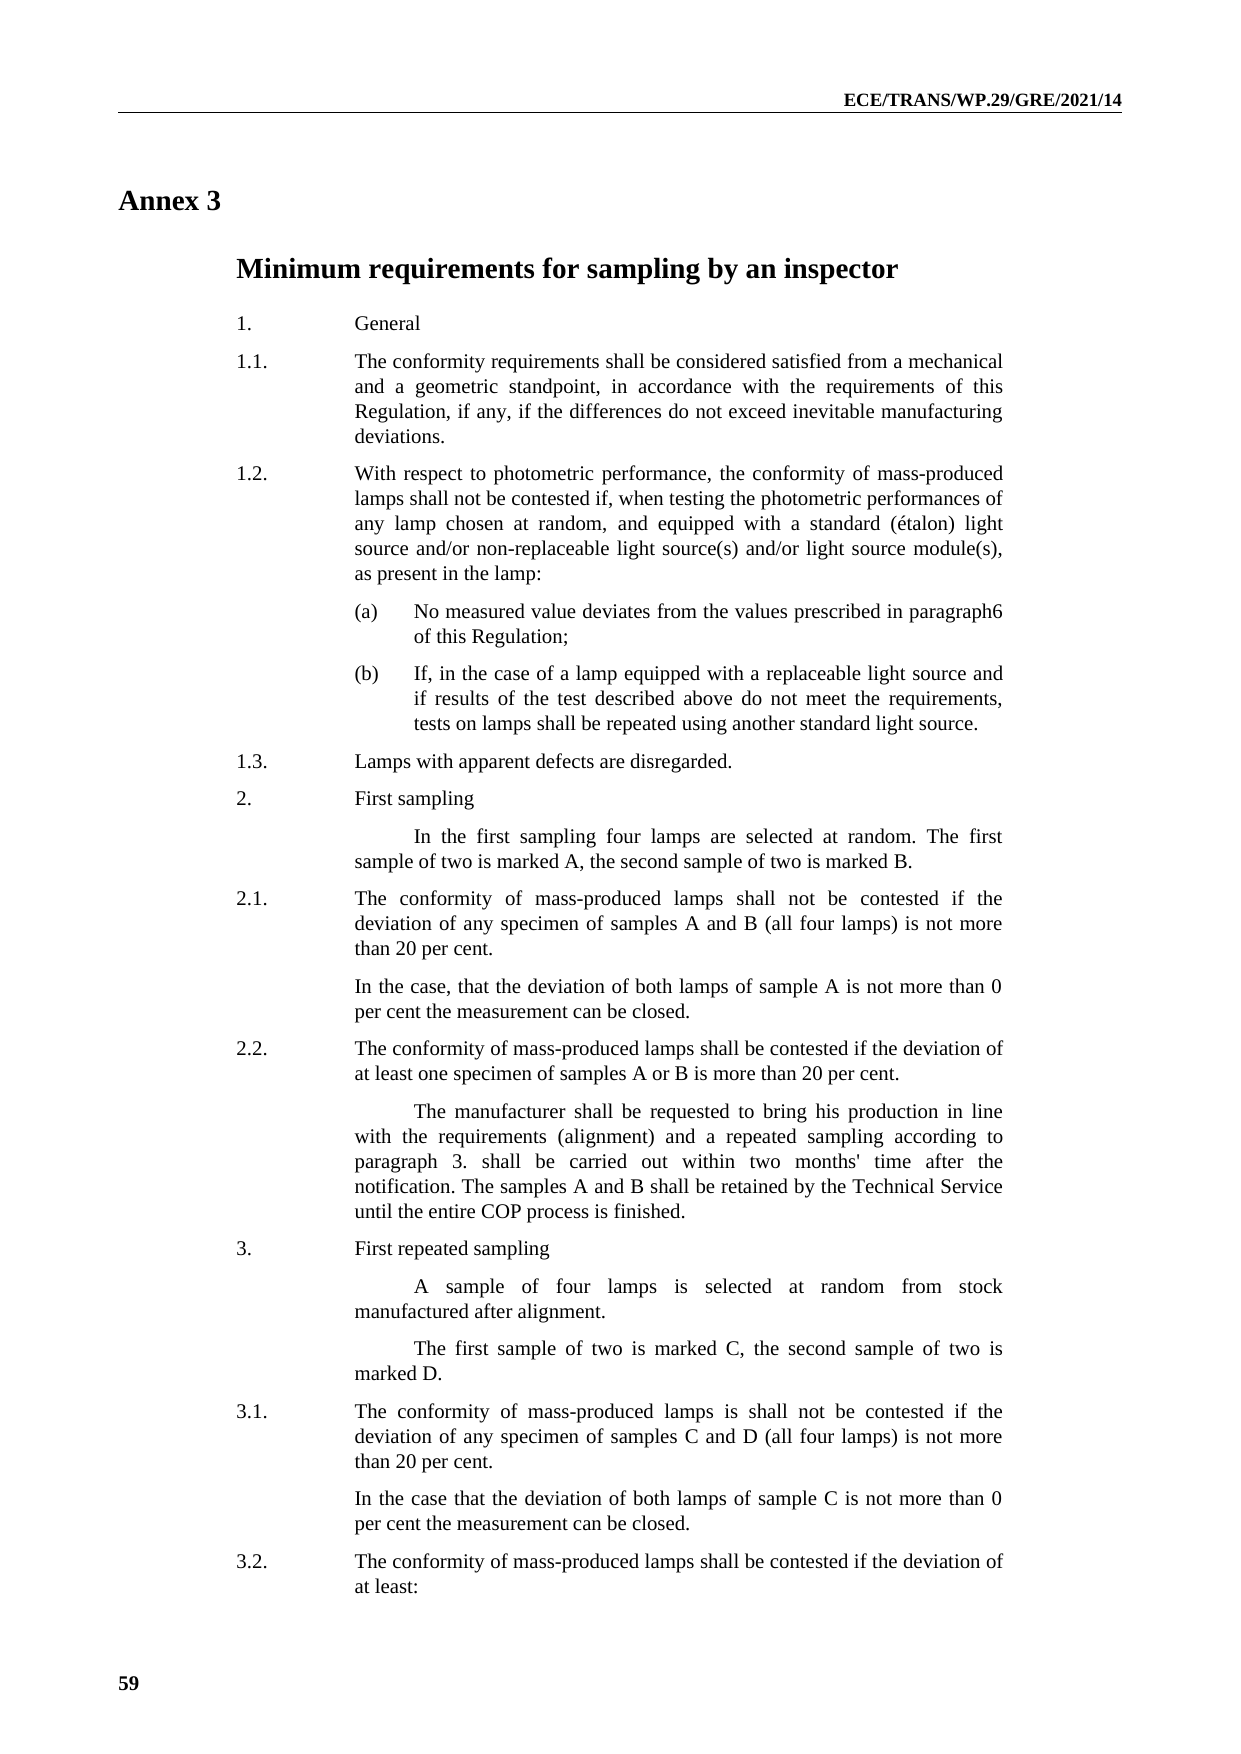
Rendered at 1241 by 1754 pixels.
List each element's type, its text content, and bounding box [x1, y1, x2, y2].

title Annex 3 [118, 185, 1004, 216]
text 1.1. The conformity requirements shall be considered satisfied from a mechanical and a geometric standpoint, in accordance with the requirements of this Regulation, if any, if the differences do not exceed inevitable manufacturing deviations. [236, 348, 1004, 448]
text 3.2. The conformity of mass-produced lamps shall be contested if the deviation of at least: [236, 1548, 1004, 1598]
text 1.3. Lamps with apparent defects are disregarded. [236, 748, 1004, 773]
text In the first sampling four lamps are selected at random. The first sample of two is marked A, the second sample of two is marked B. [354, 823, 1004, 873]
text 3. First repeated sampling [236, 1235, 1004, 1260]
text In the case that the deviation of both lamps of sample C is not more than 0 per cent the measurement can be closed. [354, 1485, 1004, 1535]
text The manufacturer shall be requested to bring his production in line with the requirements (alignment) and a repeated sampling according to paragraph 3. shall be carried out within two months' time after the notification. The samples A and B shall be retained by the Technical Service until the entire COP process is finished. [354, 1098, 1004, 1223]
title Minimum requirements for sampling by an inspector [118, 254, 1004, 285]
text A sample of four lamps is selected at random from stock manufactured after alignment. [354, 1273, 1004, 1323]
text 3.1. The conformity of mass-produced lamps is shall not be contested if the deviation of any specimen of samples C and D (all four lamps) is not more than 20 per cent. [236, 1398, 1004, 1473]
text 2.2. The conformity of mass-produced lamps shall be contested if the deviation of at least one specimen of samples A or B is more than 20 per cent. [236, 1035, 1004, 1085]
text 1.2. With respect to photometric performance, the conformity of mass-produced lamps shall not be contested if, when testing the photometric performances of any lamp chosen at random, and equipped with a standard (étalon) light source and/or non-replaceable light source(s) and/or light source module(s), as present in the lamp: [236, 460, 1004, 585]
text 1. General [236, 310, 1004, 335]
text In the case, that the deviation of both lamps of sample A is not more than 0 per cent the measurement can be closed. [354, 973, 1004, 1023]
text 2.1. The conformity of mass-produced lamps shall not be contested if the deviation of any specimen of samples A and B (all four lamps) is not more than 20 per cent. [236, 885, 1004, 960]
text (b) If, in the case of a lamp equipped with a replaceable light source and if results of the test described above do not meet the requirements, tests on lamps shall be repeated using another standard light source. [354, 660, 1004, 735]
text (a) No measured value deviates from the values prescribed in paragraph6 of this Regulation; [354, 598, 1004, 648]
text The first sample of two is marked C, the second sample of two is marked D. [354, 1335, 1004, 1385]
text 2. First sampling [236, 785, 1004, 810]
